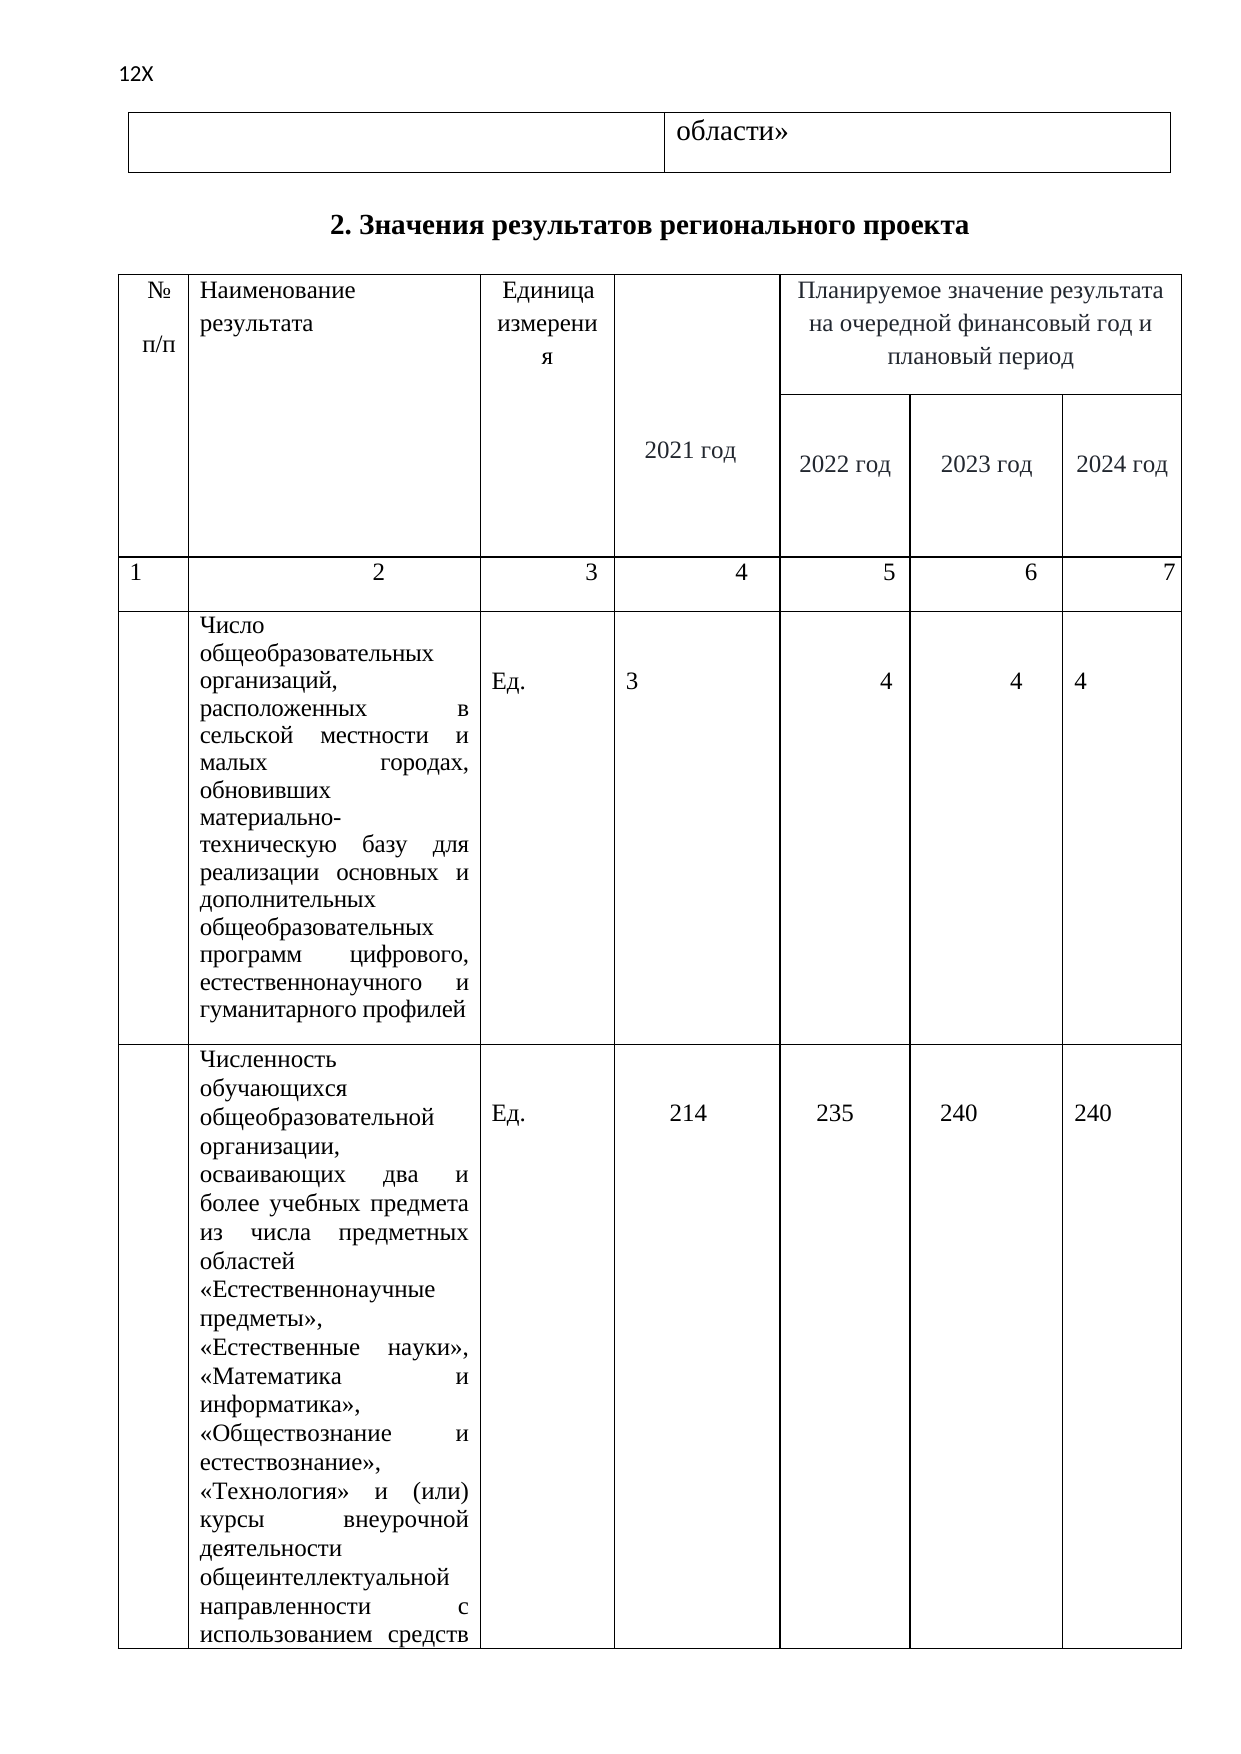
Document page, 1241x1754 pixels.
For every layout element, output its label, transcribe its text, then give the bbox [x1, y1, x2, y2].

table_cell 6 [911, 558, 1062, 611]
table_cell Ед. [481, 612, 614, 1043]
table_cell 3 [481, 558, 614, 611]
table_cell 7 [1063, 558, 1181, 611]
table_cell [665, 113, 1170, 172]
table_cell 4 [615, 558, 779, 611]
table_cell [119, 1045, 188, 1648]
table_cell 4 [781, 612, 909, 1043]
table_cell 5 [781, 558, 909, 611]
text 2. Значения результатов регионального проекта [118, 207, 1181, 240]
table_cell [129, 113, 664, 172]
table_cell 1 [119, 558, 188, 611]
table_cell 4 [1063, 612, 1181, 1043]
table_header Планируемое значение результата на очередной финансовый год и плановый период [781, 275, 1181, 394]
table_cell 2022 год [781, 395, 909, 556]
table_header № п/п [119, 275, 188, 556]
table_cell 240 [1063, 1045, 1181, 1648]
table_cell Число общеобразовательных организаций, расположенных в сельской местности и малых городах, обновивших материально-техническую базу для реализации основных и дополнительных общеобразовательных программ цифрового, естественнонаучного и гуманитарного профилей [189, 612, 480, 1043]
table_cell 2024 год [1063, 395, 1181, 556]
table_cell [119, 612, 188, 1043]
table_header 2021 год [615, 275, 779, 556]
table_cell 240 [911, 1045, 1062, 1648]
table_cell 2 [189, 558, 480, 611]
table_cell 214 [615, 1045, 779, 1648]
table_cell 235 [781, 1045, 909, 1648]
table_cell 2023 год [911, 395, 1062, 556]
table_header Наименование результата [189, 275, 480, 556]
table_cell Ед. [481, 1045, 614, 1648]
table_header Единица измерения [481, 275, 614, 556]
table_cell 3 [615, 612, 779, 1043]
table_cell 4 [911, 612, 1062, 1043]
